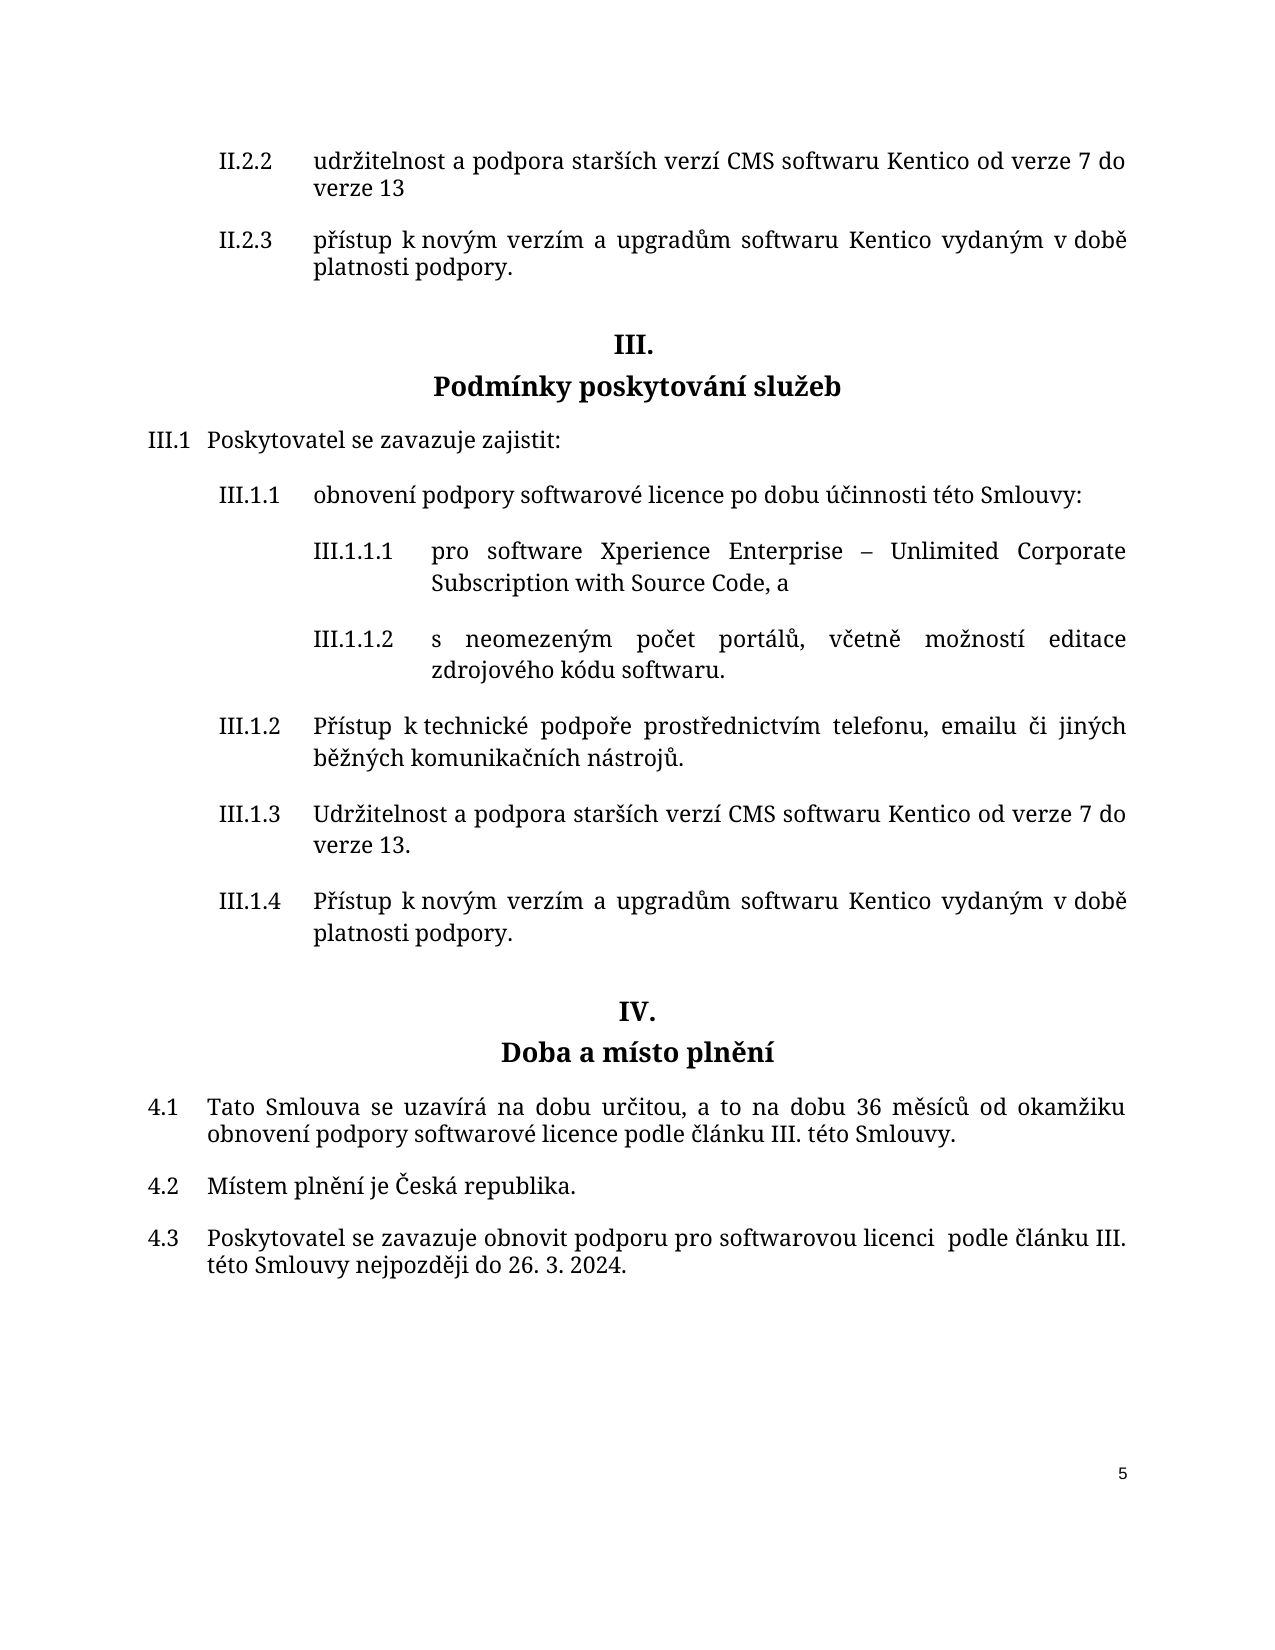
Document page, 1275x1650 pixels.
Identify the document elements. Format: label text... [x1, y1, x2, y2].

subtitle Podmínky poskytování služeb [148, 373, 1127, 402]
subtitle Místem plnění je Česká republika. [148, 1173, 1127, 1200]
subtitle Tato Smlouva se uzavírá na dobu určitou, a to na dobu 36 měsíců od okamžiku obnovení podpory softwarové licence podle článku III. této Smlouvy. [148, 1093, 1127, 1148]
subtitle IV. [148, 998, 1127, 1027]
list pro software Xperience Enterprise – Unlimited Corporate Subscription with Source Code, a [313, 535, 1127, 598]
list Přístup k novým verzím a upgradům softwaru Kentico vydaným v době platnosti podpory. [218, 885, 1127, 948]
list s neomezeným počet portálů, včetně možností editace zdrojového kódu softwaru. [313, 623, 1127, 685]
list Udržitelnost a podpora starších verzí CMS softwaru Kentico od verze 7 do verze 13. [218, 798, 1127, 860]
list Přístup k technické podpoře prostřednictvím telefonu, emailu či jiných běžných komunikačních nástrojů. [218, 710, 1127, 773]
list obnovení podpory softwarové licence po dobu účinnosti této Smlouvy: [218, 479, 1127, 510]
subtitle Poskytovatel se zavazuje zajistit: [148, 427, 1127, 454]
subtitle Doba a místo plnění [148, 1039, 1127, 1068]
subtitle Poskytovatel se zavazuje obnovit podporu pro softwarovou licenci podle článku III. této Smlouvy nejpozději do 26. 3. 2024. [148, 1225, 1127, 1279]
subtitle přístup k novým verzím a upgradům softwaru Kentico vydaným v době platnosti podpory. [218, 227, 1127, 281]
subtitle udržitelnost a podpora starších verzí CMS softwaru Kentico od verze 7 do verze 13 [218, 148, 1127, 202]
